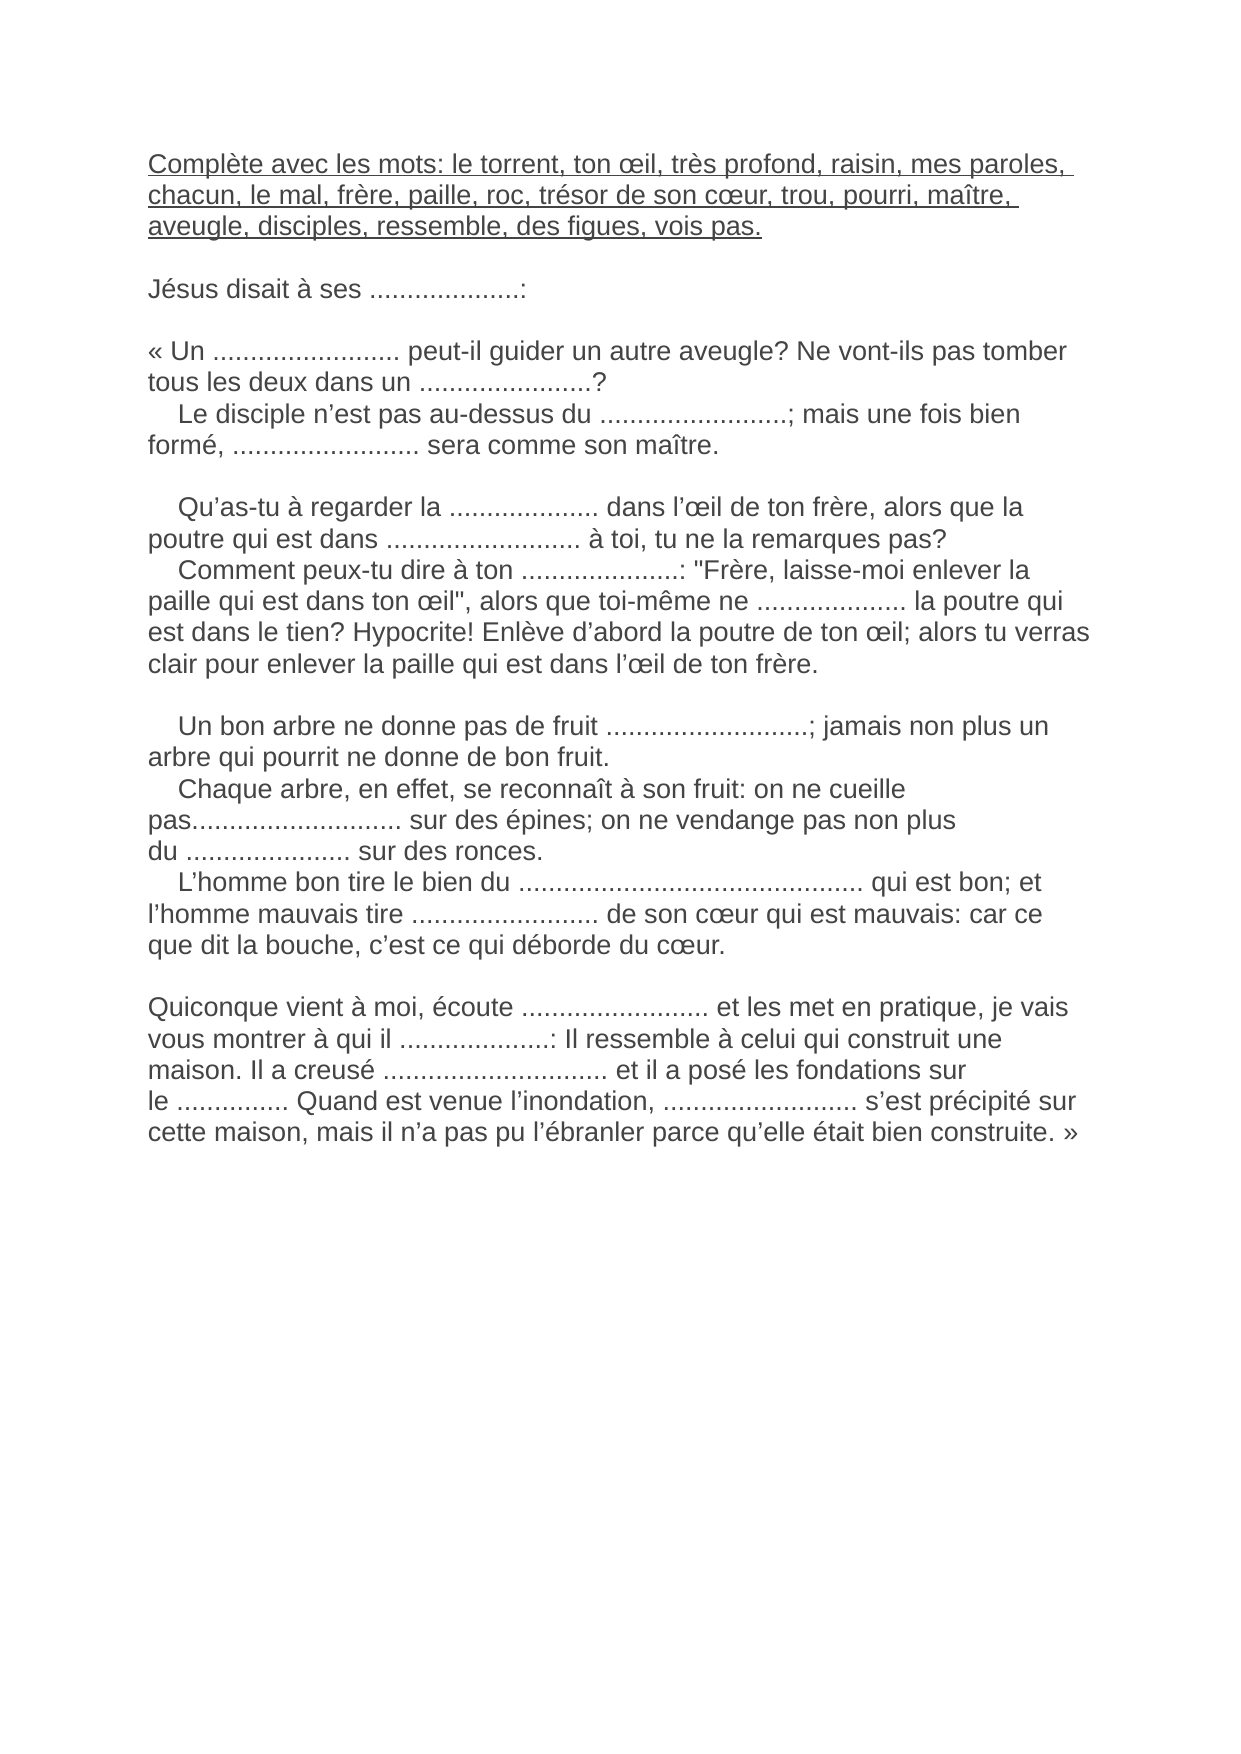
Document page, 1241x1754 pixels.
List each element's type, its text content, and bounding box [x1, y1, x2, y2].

text Complète avec les mots: le torrent, ton œil, très profond, raisin, mes paroles, chacun, le mal, frère, paille, roc, trésor de son cœur, trou, pourri, maître, aveugle, disciples, ressemble, des figues, vois pas. Jésus disait à ses ....................: « Un ......................... peut-il guider un autre aveugle? Ne vont-ils pas tomber tous les deux dans un .......................? Le disciple n’est pas au-dessus du .........................; mais une fois bien formé, ......................... sera comme son maître. Qu’as-tu à regarder la .................... dans l’œil de ton frère, alors que la poutre qui est dans .......................... à toi, tu ne la remarques pas? Comment peux-tu dire à ton .....................: "Frère, laisse-moi enlever la paille qui est dans ton œil", alors que toi-même ne .................... la poutre qui est dans le tien? Hypocrite! Enlève d’abord la poutre de ton œil; alors tu verras clair pour enlever la paille qui est dans l’œil de ton frère. Un bon arbre ne donne pas de fruit ...........................; jamais non plus un arbre qui pourrit ne donne de bon fruit. Chaque arbre, en effet, se reconnaît à son fruit: on ne cueille pas............................ sur des épines; on ne vendange pas non plus du ...................... sur des ronces. L’homme bon tire le bien du .............................................. qui est bon; et l’homme mauvais tire ......................... de son cœur qui est mauvais: car ce que dit la bouche, c’est ce qui déborde du cœur. Quiconque vient à moi, écoute ......................... et les met en pratique, je vais vous montrer à qui il ....................: Il ressemble à celui qui construit une maison. Il a creusé .............................. et il a posé les fondations sur le ............... Quand est venue l’inondation, .......................... s’est précipité sur cette maison, mais il n’a pas pu l’ébranler parce qu’elle était bien construite. » [148, 148, 1093, 1148]
